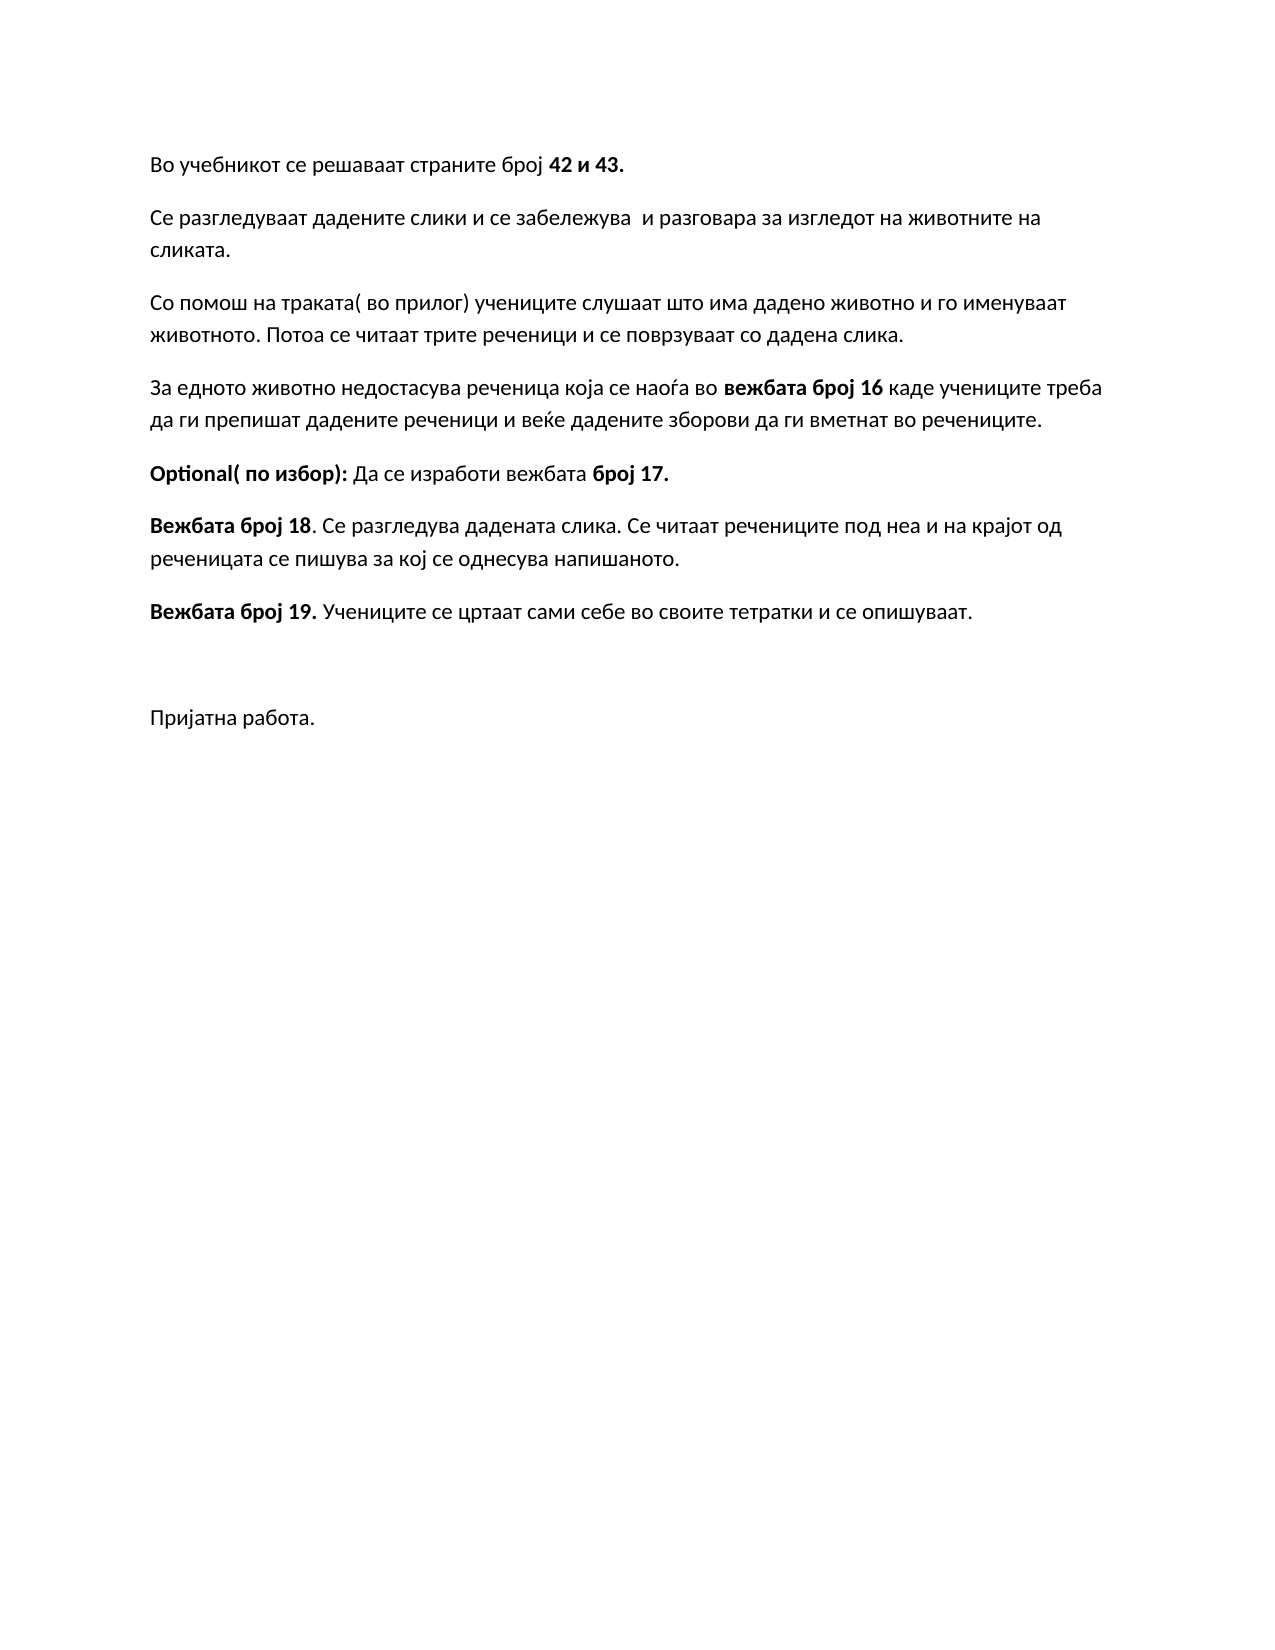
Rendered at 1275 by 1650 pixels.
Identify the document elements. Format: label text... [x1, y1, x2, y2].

text За едното животно недостасува реченица која се наоѓа во вежбата број 16 каде учениците треба да ги препишат дадените реченици и веќе дадените зборови да ги вметнат во речениците. [150, 373, 1125, 434]
text Вежбата број 19. Учениците се цртаат сами себе во своите тетратки и се опишуваат. [150, 597, 1125, 625]
text Во учебникот се решаваат страните број 42 и 43. [150, 150, 1125, 178]
text Се разгледуваат дадените слики и се забележува и разговара за изгледот на животните на сликата. [150, 203, 1125, 263]
text Вежбата број 18. Се разгледува дадената слика. Се читаат речениците под неа и на крајот од реченицата се пишува за кој се однесува напишаното. [150, 512, 1125, 572]
text Optional( по избор): Да се изработи вежбата број 17. [150, 459, 1125, 487]
text Со помош на траката( во прилог) учениците слушаат што има дадено животно и го именуваат животното. Потоа се читаат трите реченици и се поврзуваат со дадена слика. [150, 288, 1125, 348]
text Пријатна работа. [150, 703, 1125, 731]
